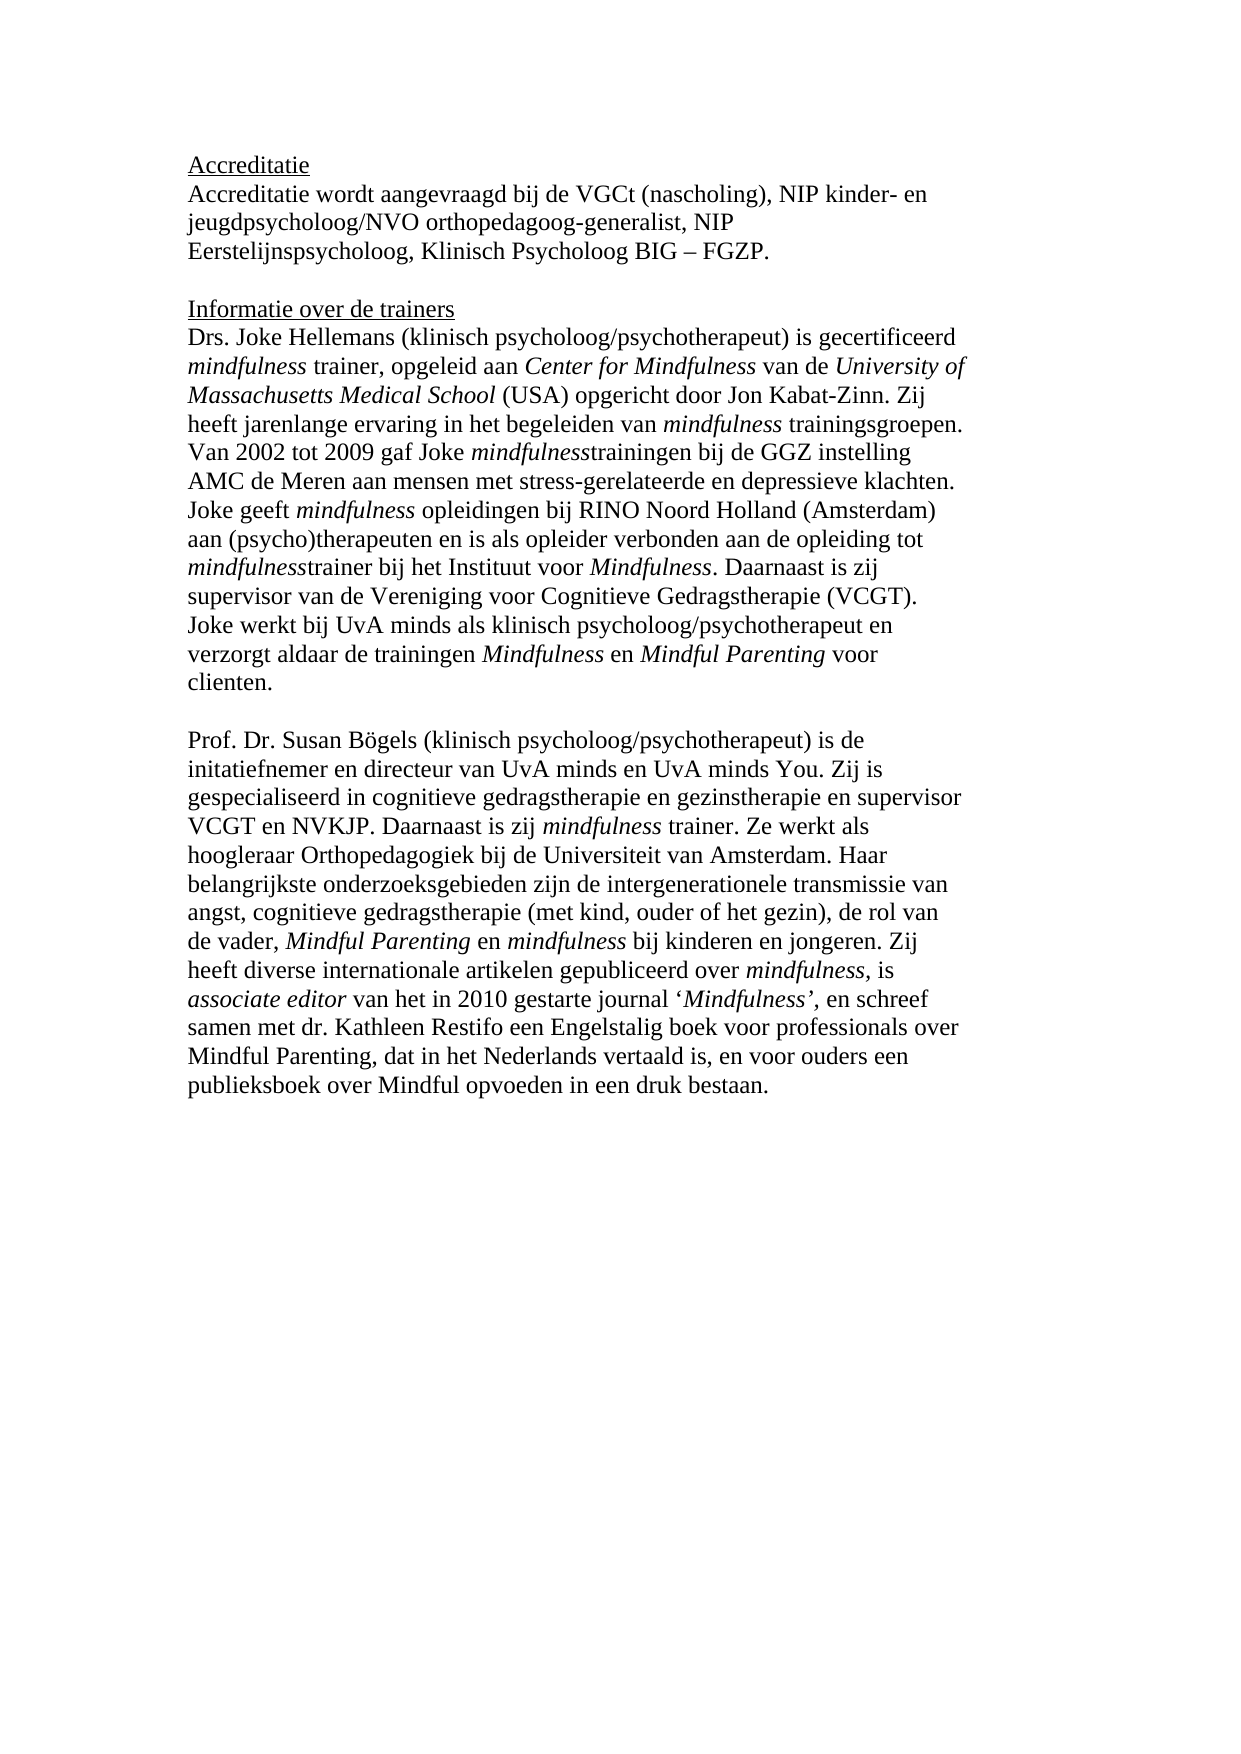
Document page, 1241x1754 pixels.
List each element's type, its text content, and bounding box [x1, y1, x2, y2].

text Prof. Dr. Susan Bögels (klinisch psycholoog/psychotherapeut) is de initatiefnemer en directeur van UvA minds en UvA minds You. Zij is gespecialiseerd in cognitieve gedragstherapie en gezinstherapie en supervisor VCGT en NVKJP. Daarnaast is zij mindfulness trainer. Ze werkt als hoogleraar Orthopedagogiek bij de Universiteit van Amsterdam. Haar belangrijkste onderzoeksgebieden zijn de intergenerationele transmissie van angst, cognitieve gedragstherapie (met kind, ouder of het gezin), de rol van de vader, Mindful Parenting en mindfulness bij kinderen en jongeren. Zij heeft diverse internationale artikelen gepubliceerd over mindfulness, is associate editor van het in 2010 gestarte journal ‘Mindfulness’, en schreef samen met dr. Kathleen Restifo een Engelstalig boek voor professionals over Mindful Parenting, dat in het Nederlands vertaald is, en voor ouders een publieksboek over Mindful opvoeden in een druk bestaan. [187, 725, 967, 1099]
text Drs. Joke Hellemans (klinisch psycholoog/psychotherapeut) is gecertificeerd mindfulness trainer, opgeleid aan Center for Mindfulness van de University of Massachusetts Medical School (USA) opgericht door Jon Kabat-Zinn. Zij heeft jarenlange ervaring in het begeleiden van mindfulness trainingsgroepen. Van 2002 tot 2009 gaf Joke mindfulnesstrainingen bij de GGZ instelling AMC de Meren aan mensen met stress-gerelateerde en depressieve klachten. Joke geeft mindfulness opleidingen bij RINO Noord Holland (Amsterdam) aan (psycho)therapeuten en is als opleider verbonden aan de opleiding tot mindfulnesstrainer bij het Instituut voor Mindfulness. Daarnaast is zij supervisor van de Vereniging voor Cognitieve Gedragstherapie (VCGT). Joke werkt bij UvA minds als klinisch psycholoog/psychotherapeut en verzorgt aldaar de trainingen Mindfulness en Mindful Parenting voor clienten. [187, 322, 967, 725]
text Accreditatie [187, 150, 1053, 179]
text Accreditatie wordt aangevraagd bij de VGCt (nascholing), NIP kinder- en jeugdpsycholoog/NVO orthopedagoog-generalist, NIP Eerstelijnspsycholoog, Klinisch Psycholoog BIG – FGZP. Informatie over de trainers [187, 179, 967, 322]
